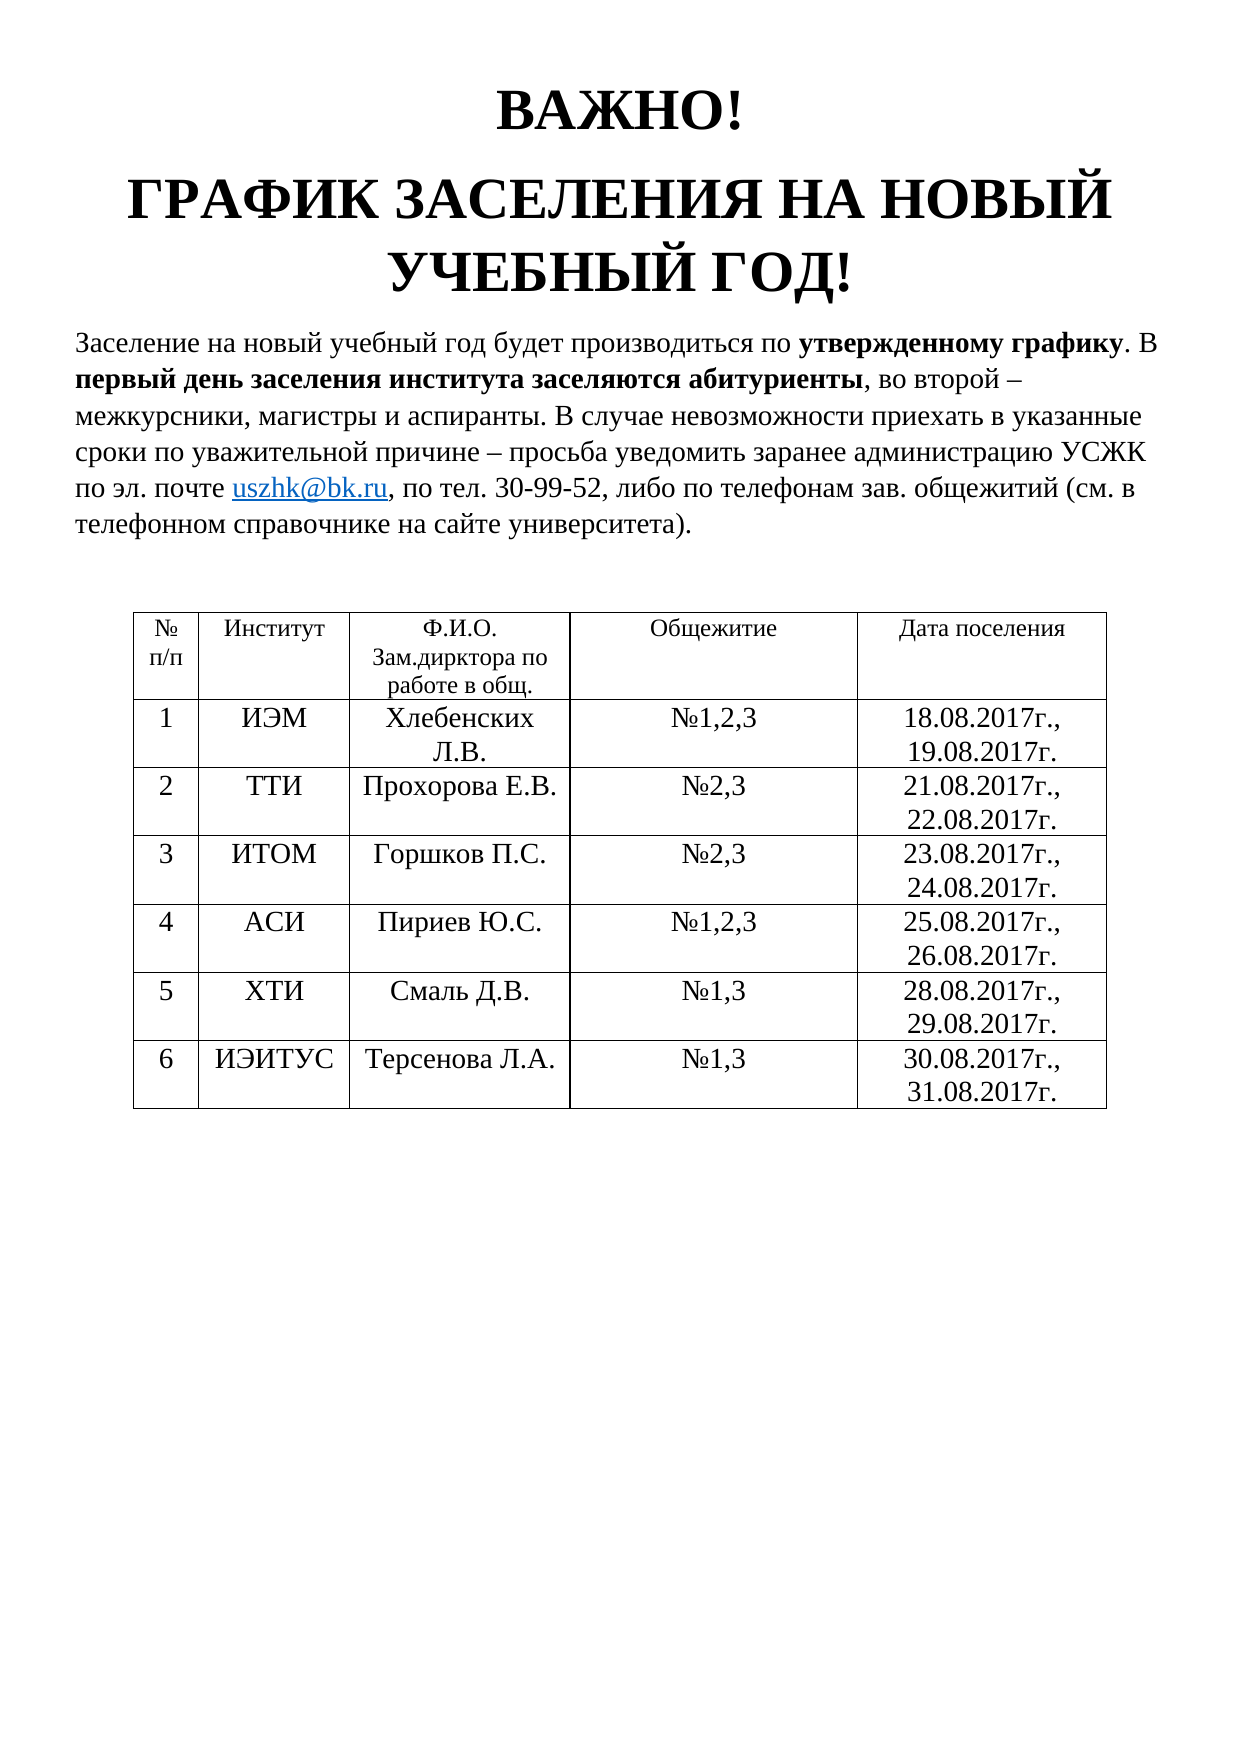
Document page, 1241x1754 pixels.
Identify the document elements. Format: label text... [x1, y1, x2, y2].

table_cell Смаль Д.В. [350, 973, 569, 1040]
text ВАЖНО! [75, 75, 1165, 142]
table_cell Горшков П.С. [350, 836, 569, 903]
table_cell 1 [134, 700, 198, 767]
table_cell 6 [134, 1041, 198, 1108]
table_cell ИЭИТУС [199, 1041, 349, 1108]
table_cell 18.08.2017г., 19.08.2017г. [858, 700, 1106, 767]
table_cell Хлебенских Л.В. [350, 700, 569, 767]
table_cell 3 [134, 836, 198, 903]
table_cell 21.08.2017г., 22.08.2017г. [858, 768, 1106, 835]
table_header № п/п [134, 613, 198, 699]
table_cell №2,3 [571, 768, 857, 835]
table_cell Прохорова Е.В. [350, 768, 569, 835]
table_cell ИЭМ [199, 700, 349, 767]
table_cell ИТОМ [199, 836, 349, 903]
table_cell №2,3 [571, 836, 857, 903]
table_cell ХТИ [199, 973, 349, 1040]
table_cell №1,3 [571, 1041, 857, 1108]
table_header Дата поселения [858, 613, 1106, 699]
table_cell АСИ [199, 905, 349, 972]
table_cell 5 [134, 973, 198, 1040]
table_cell Пириев Ю.С. [350, 905, 569, 972]
table_cell 4 [134, 905, 198, 972]
table_cell №1,3 [571, 973, 857, 1040]
table_cell №1,2,3 [571, 700, 857, 767]
table_cell 23.08.2017г., 24.08.2017г. [858, 836, 1106, 903]
table_cell Терсенова Л.А. [350, 1041, 569, 1108]
table_cell 28.08.2017г., 29.08.2017г. [858, 973, 1106, 1040]
table_header Ф.И.О. Зам.дирктора по работе в общ. [350, 613, 569, 699]
table_cell №1,2,3 [571, 905, 857, 972]
table_header Общежитие [571, 613, 857, 699]
table_header Институт [199, 613, 349, 699]
text ГРАФИК ЗАСЕЛЕНИЯ НА НОВЫЙ УЧЕБНЫЙ ГОД! [75, 164, 1165, 303]
table_cell 30.08.2017г., 31.08.2017г. [858, 1041, 1106, 1108]
table_cell 25.08.2017г., 26.08.2017г. [858, 905, 1106, 972]
text Заселение на новый учебный год будет производиться по утвержденному графику. В первый день заселения института заселяются абитуриенты, во второй – межкурсники, магистры и аспиранты. В случае невозможности приехать в указанные сроки по уважительной причине – просьба уведомить заранее администрацию УСЖК по эл. почте uszhk@bk.ru, по тел. 30-99-52, либо по телефонам зав. общежитий (см. в телефонном справочнике на сайте университета). [75, 326, 1165, 540]
table_cell 2 [134, 768, 198, 835]
table_cell ТТИ [199, 768, 349, 835]
